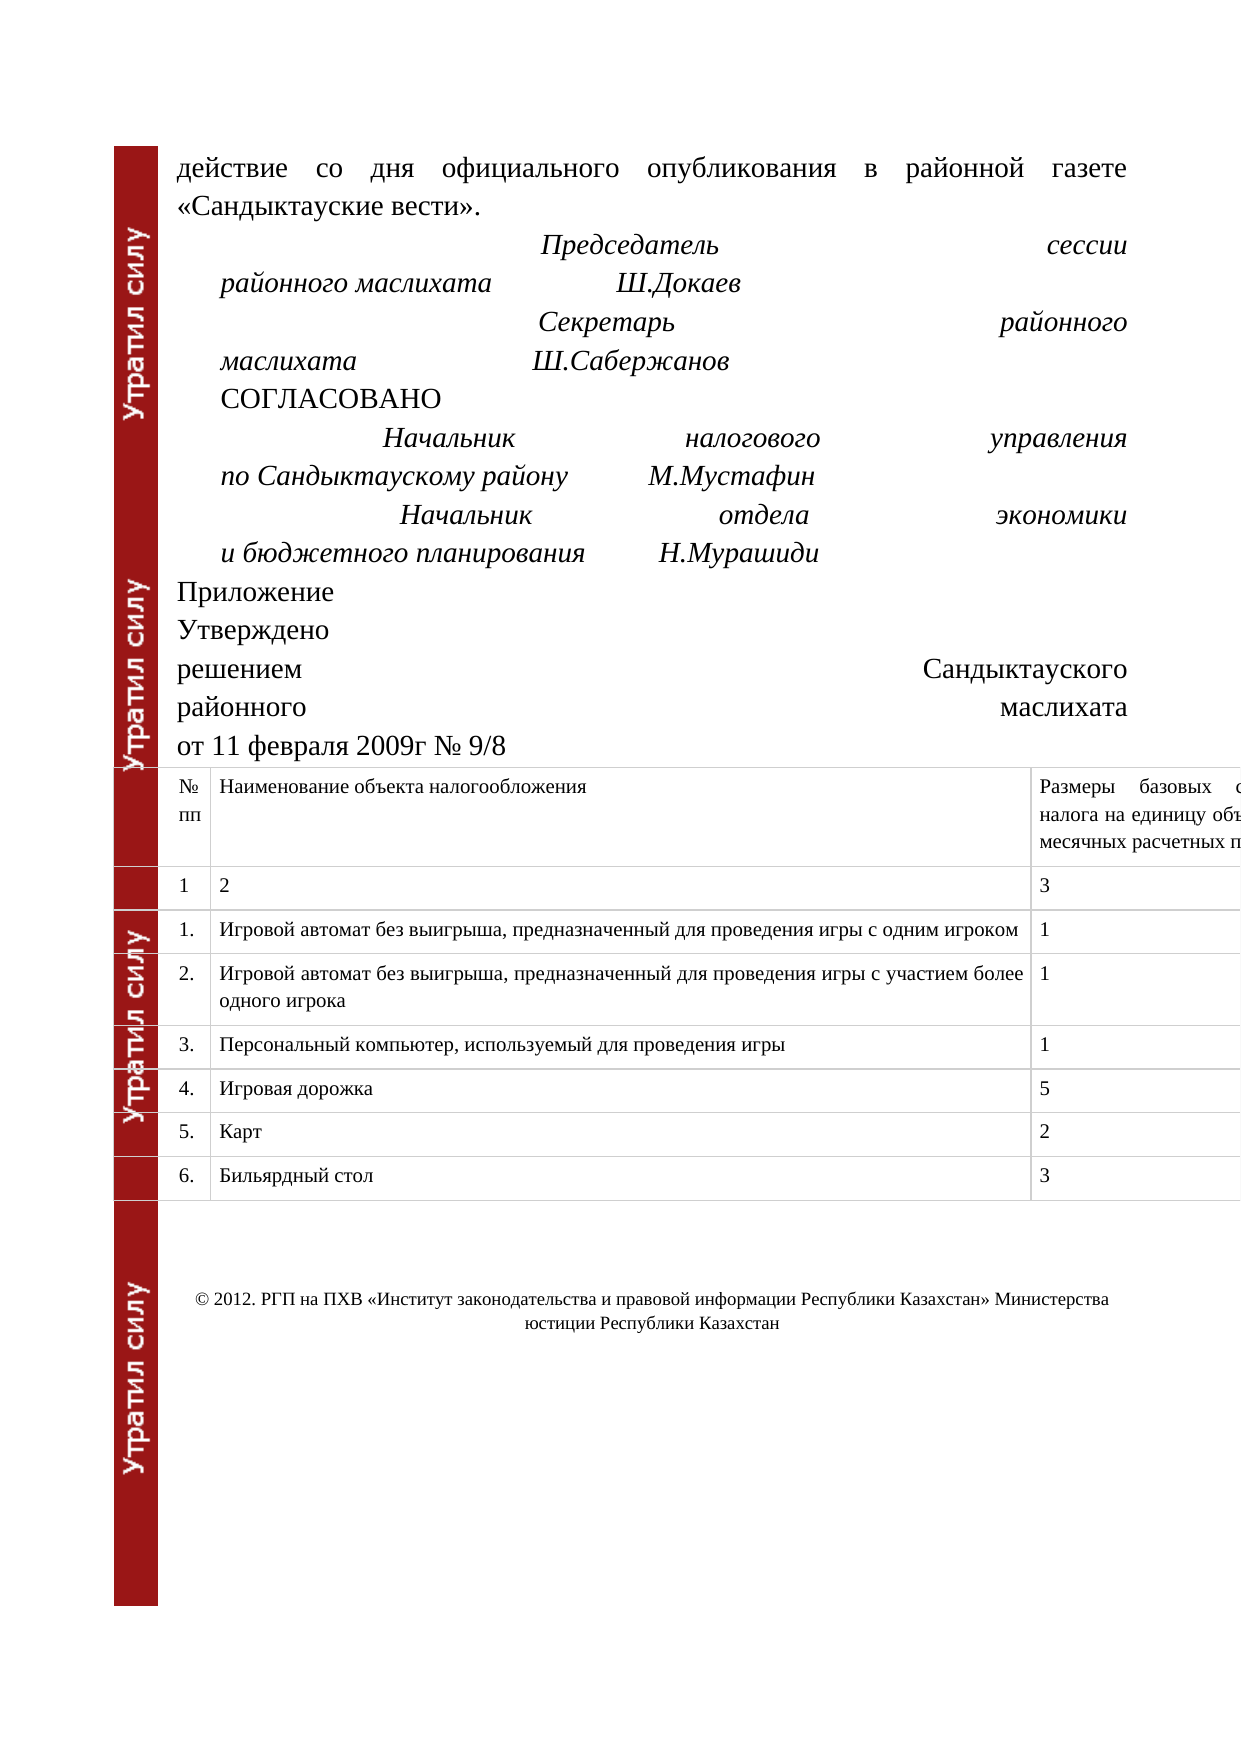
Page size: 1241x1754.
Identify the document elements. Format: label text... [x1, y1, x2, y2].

picture [114, 146, 158, 150]
text Секретарь районного маслихата Ш.Сабержанов [112, 304, 1128, 376]
table_cell Карт [211, 1113, 1030, 1156]
table_cell 3 [1032, 867, 1240, 909]
text Начальник отдела экономики и бюджетного планирования Н.Мурашиди [112, 497, 1128, 569]
picture [114, 569, 158, 574]
table_header Размеры базовых ставок фиксированного налога на единицу объекта налогообложения (в месячных расчетных показателях) [1032, 768, 1240, 866]
table_cell Игровая дорожка [211, 1070, 1030, 1112]
table_cell 1. [114, 911, 210, 953]
table_cell Персональный компьютер, используемый для проведения игры [211, 1026, 1030, 1068]
picture [114, 1334, 158, 1606]
text СОГЛАСОВАНО [112, 381, 1128, 415]
text © 2012. РГП на ПХВ «Институт законодательства и правовой информации Республики Казахстан» Министерства юстиции Республики Казахстан [112, 1287, 1128, 1334]
table_cell 1 [1032, 1026, 1240, 1068]
table_cell 2. [114, 954, 210, 1024]
table_cell Игровой автомат без выигрыша, предназначенный для проведения игры с участием более одного игрока [211, 954, 1030, 1024]
picture [114, 299, 158, 304]
picture [114, 415, 158, 420]
table_cell 4. [114, 1070, 210, 1112]
text Приложение Утверждено решением Сандыктауского районного маслихата от 11 февраля 2009г № 9/8 [112, 574, 1128, 762]
table_cell 5. [114, 1113, 210, 1156]
text Начальник налогового управления по Сандыктаускому району М.Мустафин [112, 420, 1128, 492]
table_cell 6. [114, 1157, 210, 1199]
table_header № пп [114, 768, 210, 866]
table_cell 3 [1032, 1157, 1240, 1199]
table_cell 1 [1032, 911, 1240, 953]
picture [114, 1201, 158, 1287]
table_cell 1 [1032, 954, 1240, 1024]
table_cell 5 [1032, 1070, 1240, 1112]
table_cell 3. [114, 1026, 210, 1068]
picture [114, 762, 158, 767]
table_cell 2 [211, 867, 1030, 909]
table_cell 2 [1032, 1113, 1240, 1156]
table_header Наименование объекта налогообложения [211, 768, 1030, 866]
table_cell 1 [114, 867, 210, 909]
text Председатель сессии районного маслихата Ш.Докаев [112, 227, 1128, 299]
table_cell Бильярдный стол [211, 1157, 1030, 1199]
table_cell Игровой автомат без выигрыша, предназначенный для проведения игры с одним игроком [211, 911, 1030, 953]
picture [114, 492, 158, 497]
picture [114, 376, 158, 381]
picture [114, 222, 158, 227]
